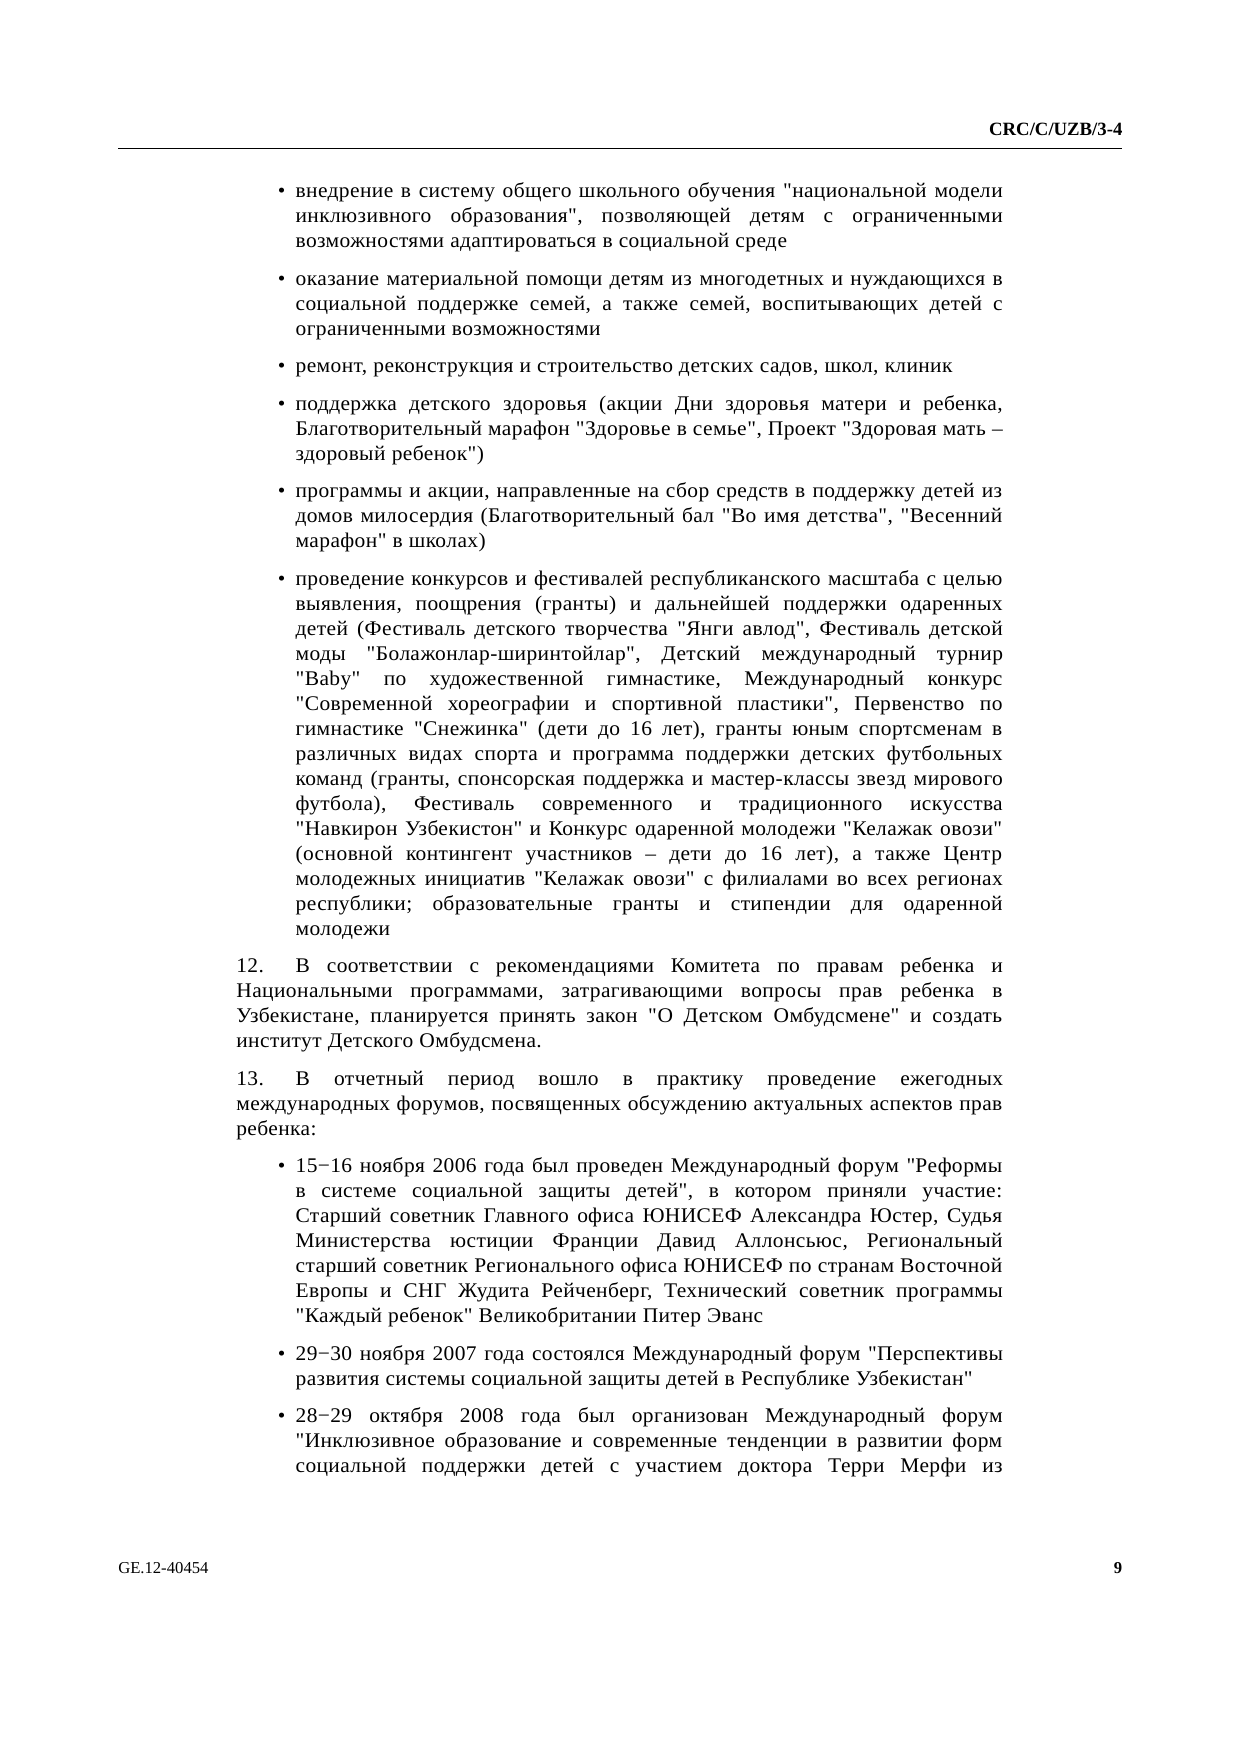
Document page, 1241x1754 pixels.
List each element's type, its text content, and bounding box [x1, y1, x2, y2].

text 13. В отчетный период вошло в практику проведение ежегодных международных форумов, посвященных обсуждению актуальных аспектов прав ребенка: [236, 1065, 1004, 1140]
list оказание материальной помощи детям из многодетных и нуждающихся в социальной поддержке семей, а также семей, воспитывающих детей с ограниченными возможностями [278, 265, 1004, 340]
list внедрение в систему общего школьного обучения "национальной модели инклюзивного образования", позволяющей детям с ограниченными возможностями адаптироваться в социальной среде [278, 177, 1004, 252]
list проведение конкурсов и фестивалей республиканского масштаба с целью выявления, поощрения (гранты) и дальнейшей поддержки одаренных детей (Фестиваль детского творчества "Янги авлод", Фестиваль детской моды "Болажонлар-ширинтойлар", Детский международный турнир "Baby" по художественной гимнастике, Международный конкурс "Современной хореографии и спортивной пластики", Первенство по гимнастике "Снежинка" (дети до 16 лет), гранты юным спортсменам в различных видах спорта и программа поддержки детских футбольных команд (гранты, спонсорская поддержка и мастер-классы звезд мирового футбола), Фестиваль современного и традиционного искусства "Навкирон Узбекистон" и Конкурс одаренной молодежи "Келажак овози" (основной контингент участников – дети до 16 лет), а также Центр молодежных инициатив "Келажак овози" с филиалами во всех регионах республики; образовательные гранты и стипендии для одаренной молодежи [278, 565, 1004, 940]
text 12. В соответствии с рекомендациями Комитета по правам ребенка и Национальными программами, затрагивающими вопросы прав ребенка в Узбекистане, планируется принять закон "О Детском Омбудсмене" и создать институт Детского Омбудсмена. [236, 952, 1004, 1052]
list 15−16 ноября 2006 года был проведен Международный форум "Реформы в системе социальной защиты детей", в котором приняли участие: Старший советник Главного офиса ЮНИСЕФ Александра Юстер, Судья Министерства юстиции Франции Давид Аллонсьюс, Региональный старший советник Регионального офиса ЮНИСЕФ по странам Восточной Европы и СНГ Жудита Рейченберг, Технический советник программы "Каждый ребенок" Великобритании Питер Эванс [278, 1152, 1004, 1327]
list ремонт, реконструкция и строительство детских садов, школ, клиник [278, 352, 1004, 377]
list 29−30 ноября 2007 года состоялся Международный форум "Перспективы развития системы социальной защиты детей в Республике Узбекистан" [278, 1340, 1004, 1390]
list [278, 1402, 1004, 1477]
list программы и акции, направленные на сбор средств в поддержку детей из домов милосердия (Благотворительный бал "Во имя детства", "Весенний марафон" в школах) [278, 477, 1004, 552]
list поддержка детского здоровья (акции Дни здоровья матери и ребенка, Благотворительный марафон "Здоровье в семье", Проект "Здоровая мать – здоровый ребенок") [278, 390, 1004, 465]
